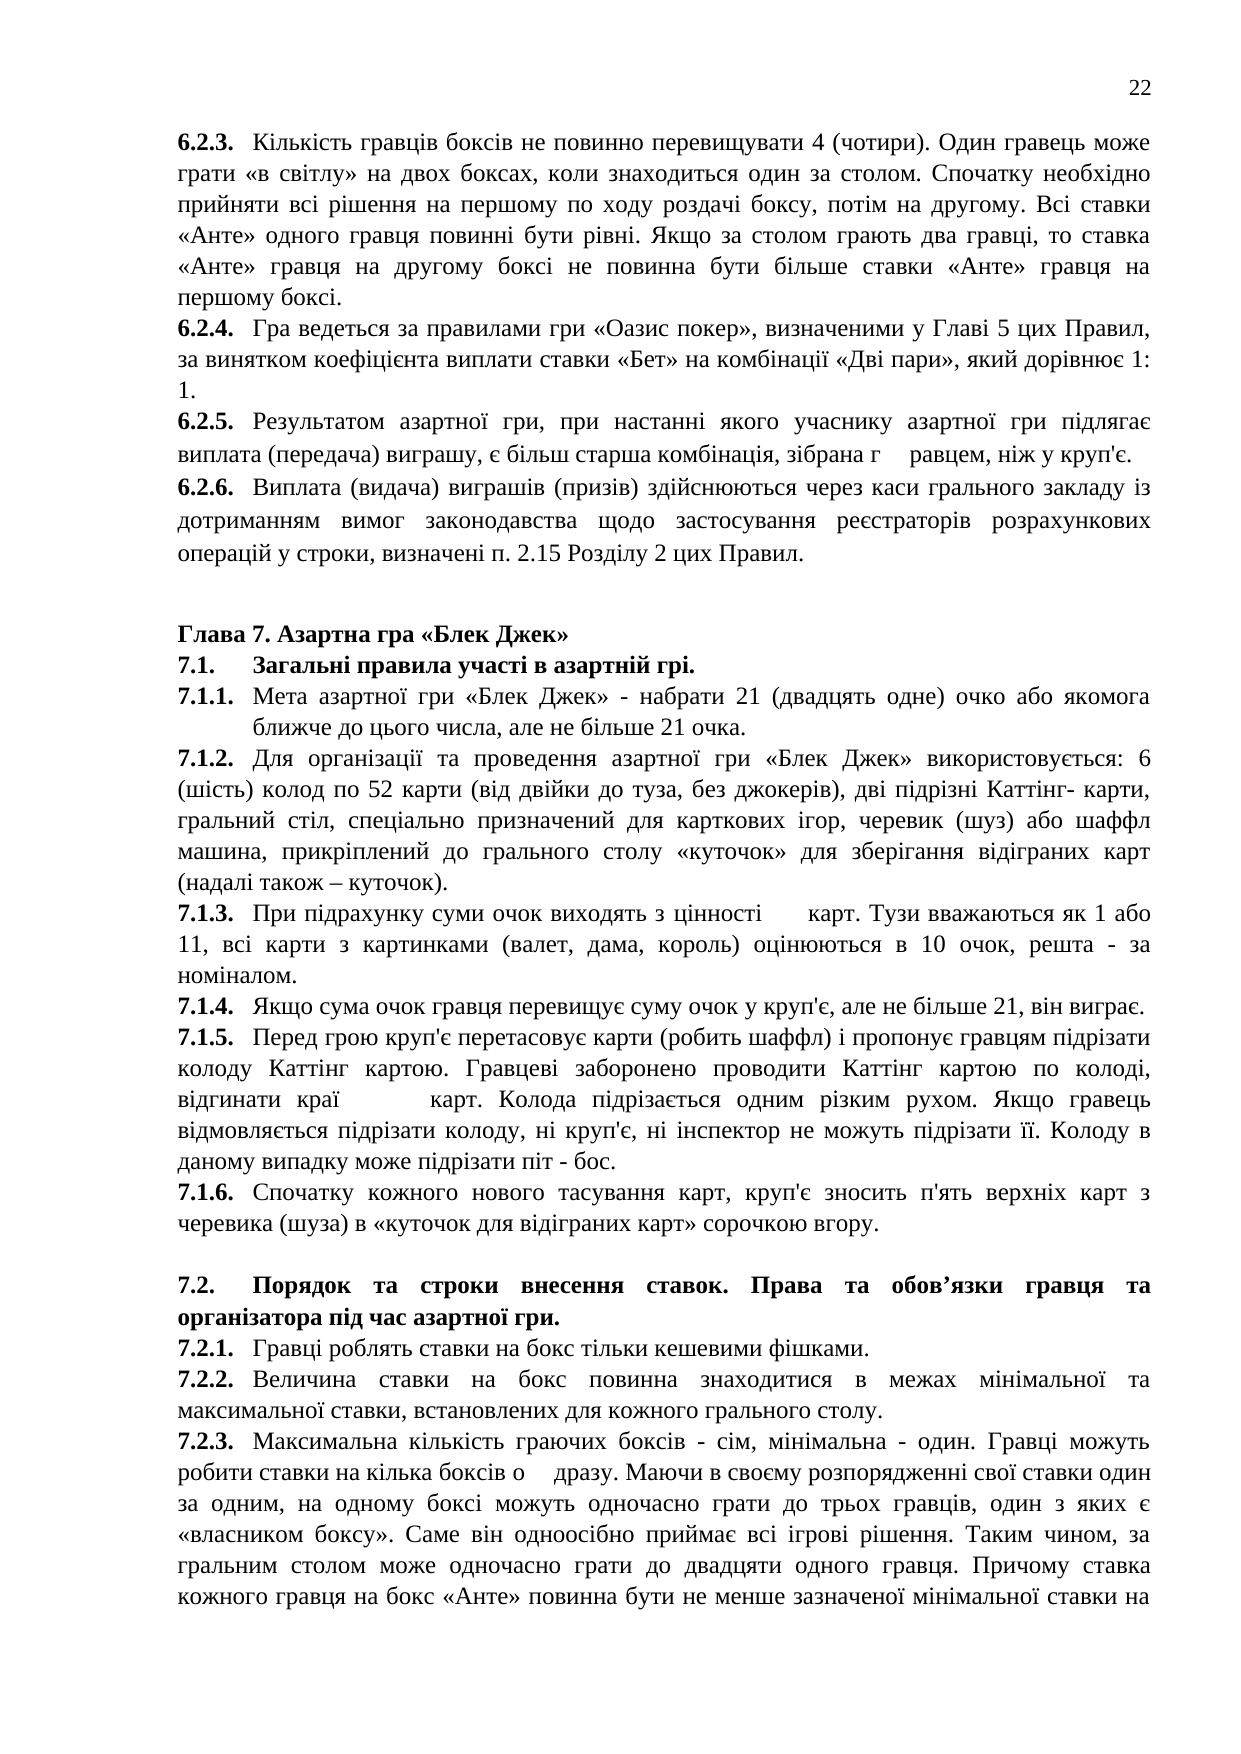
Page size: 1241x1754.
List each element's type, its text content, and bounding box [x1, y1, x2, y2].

list Мета азартної гри «Блек Джек» - набрати 21 (двадцять одне) очко або якомога ближче до цього числа, але не більше 21 очка. [177, 681, 1152, 741]
list Загальні правила участі в азартній грі. [177, 650, 1152, 678]
list Порядок та строки внесення ставок. Права та обов’язки гравця та організатора під час азартної гри. [177, 1271, 1152, 1330]
list Якщо сума очок гравця перевищує суму очок у круп'є, але не більше 21, він виграє. [177, 991, 1152, 1020]
list Гравці роблять ставки на бокс тільки кешевими фішками. [177, 1333, 1152, 1361]
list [177, 1426, 1152, 1610]
subtitle Глава 7. Азартна гра «Блек Джек» [177, 619, 1152, 647]
list Кількість гравців боксів не повинно перевищувати 4 (чотири). Один гравець може грати «в світлу» на двох боксах, коли знаходиться один за столом. Спочатку необхідно прийняти всі рішення на першому по ходу роздачі боксу, потім на другому. Всі ставки «Анте» одного гравця повинні бути рівні. Якщо за столом грають два гравці, то ставка «Анте» гравця на другому боксі не повинна бути більше ставки «Анте» гравця на першому боксі. [177, 127, 1152, 311]
list Виплата (видача) виграшів (призів) здійснюються через каси грального закладу із дотриманням вимог законодавства щодо застосування реєстраторів розрахункових операцій у строки, визначені п. 2.15 Розділу 2 цих Правил. [177, 534, 1152, 567]
list Величина ставки на бокс повинна знаходитися в межах мінімальної та максимальної ставки, встановлених для кожного грального столу. [177, 1364, 1152, 1423]
list Перед грою круп'є перетасовує карти (робить шаффл) і пропонує гравцям підрізати колоду Каттінг картою. Гравцеві заборонено проводити Каттінг картою по колоді, відгинати кра карт. Колода підрізається одним різким рухом. Якщо гравець відмовляється підрізати колоду, ні круп'є, ні інспектор не можуть підрізати її. Колоду в даному випадку може підрізати піт - бос. [177, 1022, 1152, 1175]
list При підрахунку суми очок виходять з карт. Тузи вважаються як 1 або 11, всі карти з картинками (валет, дама, король) оцінюються в 10 очок, решта - за номіналом. [177, 898, 1152, 989]
list Результатом азартної гри, при настанні якого учаснику азартної гри підлягає виплата (передача) виграшу, є більш старша комбінація, зібрана равцем, ніж у круп'є. [177, 406, 1152, 468]
list Для організації та проведення азартної гри «Блек Джек» використовується: 6 (шість) колод по 52 карти (від двійки до туза, без джокерів), дві підрізні Каттінг- карти, гральний стіл, спеціально призначений для карткових ігор, черевик (шуз) або шаффл машина, прикріплений до грального столу «куточок» для зберігання відіграних карт (надалі також – куточок). [177, 743, 1152, 896]
list Виплата (видача) виграшів (призів) здійснюються через каси грального закладу із дотриманням вимог законодавства щодо застосування реєстраторів розрахункових операцій у строки, визначені п. 2.15 Розділу 2 цих Правил. [177, 472, 1152, 505]
list Спочатку кожного нового тасування карт, круп'є зносить п'ять верхніх карт з черевика (шуза) в «куточок для відіграних карт» сорочкою вгору. [177, 1177, 1152, 1237]
list Гра ведеться за правилами гри «Оазис покер», визначеними у Главі 5 цих Правил, за винятком коефіцієнта виплати ставки «Бет» на комбінації «Дві пари», який дорівнює 1: 1. [177, 313, 1152, 404]
